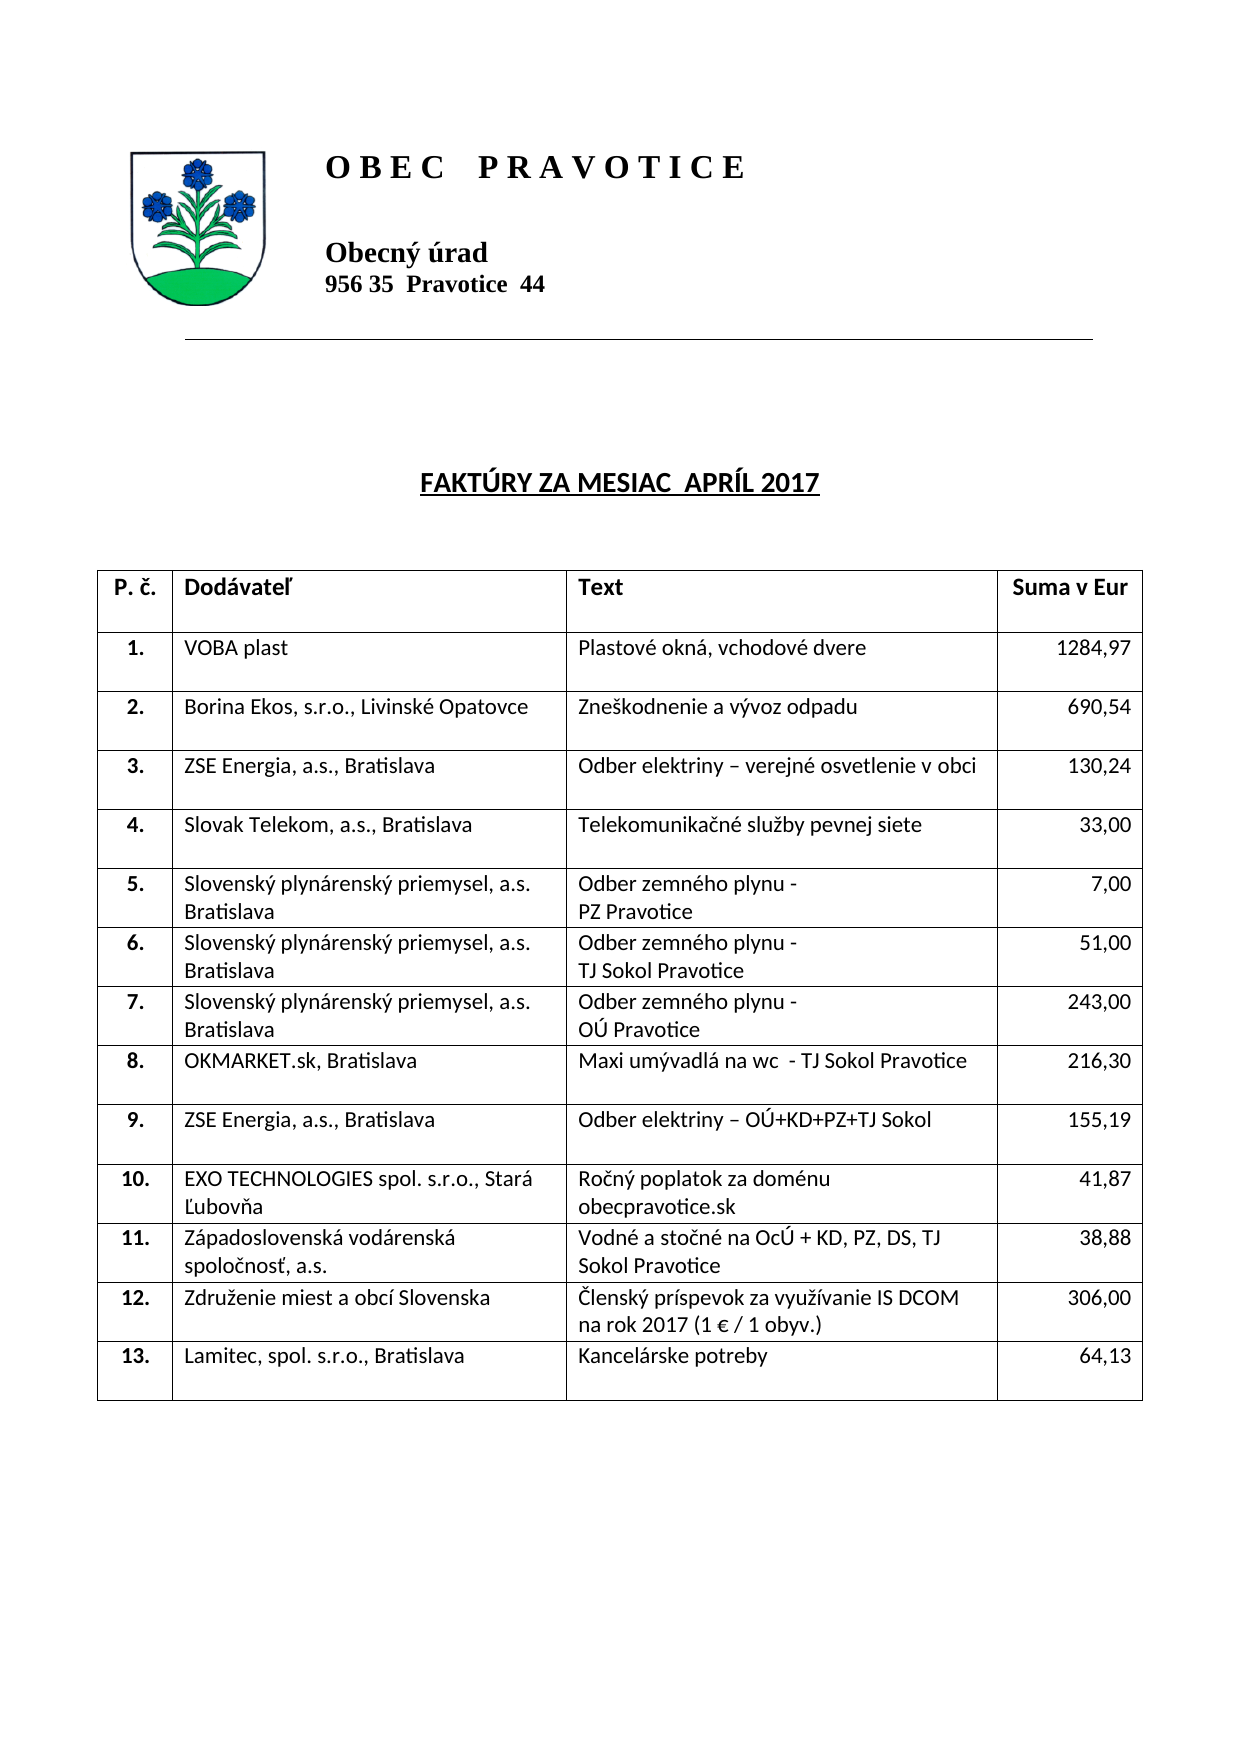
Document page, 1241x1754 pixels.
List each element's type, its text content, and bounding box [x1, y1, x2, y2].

table_cell ZSE Energia, a.s., Bratislava [173, 1105, 566, 1163]
table_cell 3. [98, 751, 172, 809]
table_cell 4. [98, 810, 172, 868]
picture [124, 147, 269, 304]
table_cell 8. [98, 1046, 172, 1104]
table_cell Plastové okná, vchodové dvere [567, 633, 997, 691]
table_cell Maxi umývadlá na wc - TJ Sokol Pravotice [567, 1046, 997, 1104]
table_cell Odber zemného plynu - OÚ Pravotice [567, 987, 997, 1045]
table_cell 33,00 [998, 810, 1142, 868]
table_cell EXO TECHNOLOGIES spol. s.r.o., Stará Ľubovňa [173, 1165, 566, 1222]
table_cell Slovenský plynárenský priemysel, a.s. Bratislava [173, 928, 566, 986]
table_cell Odber elektriny – OÚ+KD+PZ+TJ Sokol [567, 1105, 997, 1163]
table_cell OKMARKET.sk, Bratislava [173, 1046, 566, 1104]
table_cell 64,13 [998, 1342, 1142, 1400]
table_cell VOBA plast [173, 633, 566, 691]
table_cell 306,00 [998, 1283, 1142, 1341]
table_cell Telekomunikačné služby pevnej siete [567, 810, 997, 868]
table_cell 11. [98, 1224, 172, 1282]
table_cell Borina Ekos, s.r.o., Livinské Opatovce [173, 692, 566, 750]
table_cell Odber elektriny – verejné osvetlenie v obci [567, 751, 997, 809]
title Obecný úrad [269, 235, 1093, 269]
table_cell Ročný poplatok za doménu obecpravotice.sk [567, 1165, 997, 1222]
table_cell 1. [98, 633, 172, 691]
table_cell 1284,97 [998, 633, 1142, 691]
table_cell 9. [98, 1105, 172, 1163]
table_cell 2. [98, 692, 172, 750]
table_cell Západoslovenská vodárenská spoločnosť, a.s. [173, 1224, 566, 1282]
table_cell 216,30 [998, 1046, 1142, 1104]
table_cell 12. [98, 1283, 172, 1341]
table_cell 7. [98, 987, 172, 1045]
table_header Text [567, 571, 997, 632]
title O B E C P R A V O T I C E [269, 148, 1093, 235]
table_cell 5. [98, 869, 172, 927]
table_cell Slovak Telekom, a.s., Bratislava [173, 810, 566, 868]
text Faktúry za mesiac apríl 2017 [148, 464, 1093, 499]
table_cell Lamitec, spol. s.r.o., Bratislava [173, 1342, 566, 1400]
table_cell 243,00 [998, 987, 1142, 1045]
table_cell Odber zemného plynu - TJ Sokol Pravotice [567, 928, 997, 986]
table_cell Členský príspevok za využívanie IS DCOM na rok 2017 (1 € / 1 obyv.) [567, 1283, 997, 1341]
table_cell 13. [98, 1342, 172, 1400]
title 956 35 Pravotice 44 [185, 269, 1093, 339]
table_cell 130,24 [998, 751, 1142, 809]
table_cell 690,54 [998, 692, 1142, 750]
table_cell 6. [98, 928, 172, 986]
table_cell 41,87 [998, 1165, 1142, 1222]
table_cell Kancelárske potreby [567, 1342, 997, 1400]
table_cell 51,00 [998, 928, 1142, 986]
table_cell 7,00 [998, 869, 1142, 927]
table_cell Odber zemného plynu - PZ Pravotice [567, 869, 997, 927]
table_cell Slovenský plynárenský priemysel, a.s. Bratislava [173, 869, 566, 927]
table_header P. č. [98, 571, 172, 632]
table_cell Zneškodnenie a vývoz odpadu [567, 692, 997, 750]
table_header Suma v Eur [998, 571, 1142, 632]
table_header Dodávateľ [173, 571, 566, 632]
table_cell ZSE Energia, a.s., Bratislava [173, 751, 566, 809]
table_cell Vodné a stočné na OcÚ + KD, PZ, DS, TJ Sokol Pravotice [567, 1224, 997, 1282]
table_cell 10. [98, 1165, 172, 1222]
table_cell 155,19 [998, 1105, 1142, 1163]
table_cell Slovenský plynárenský priemysel, a.s. Bratislava [173, 987, 566, 1045]
table_cell Združenie miest a obcí Slovenska [173, 1283, 566, 1341]
table_cell 38,88 [998, 1224, 1142, 1282]
